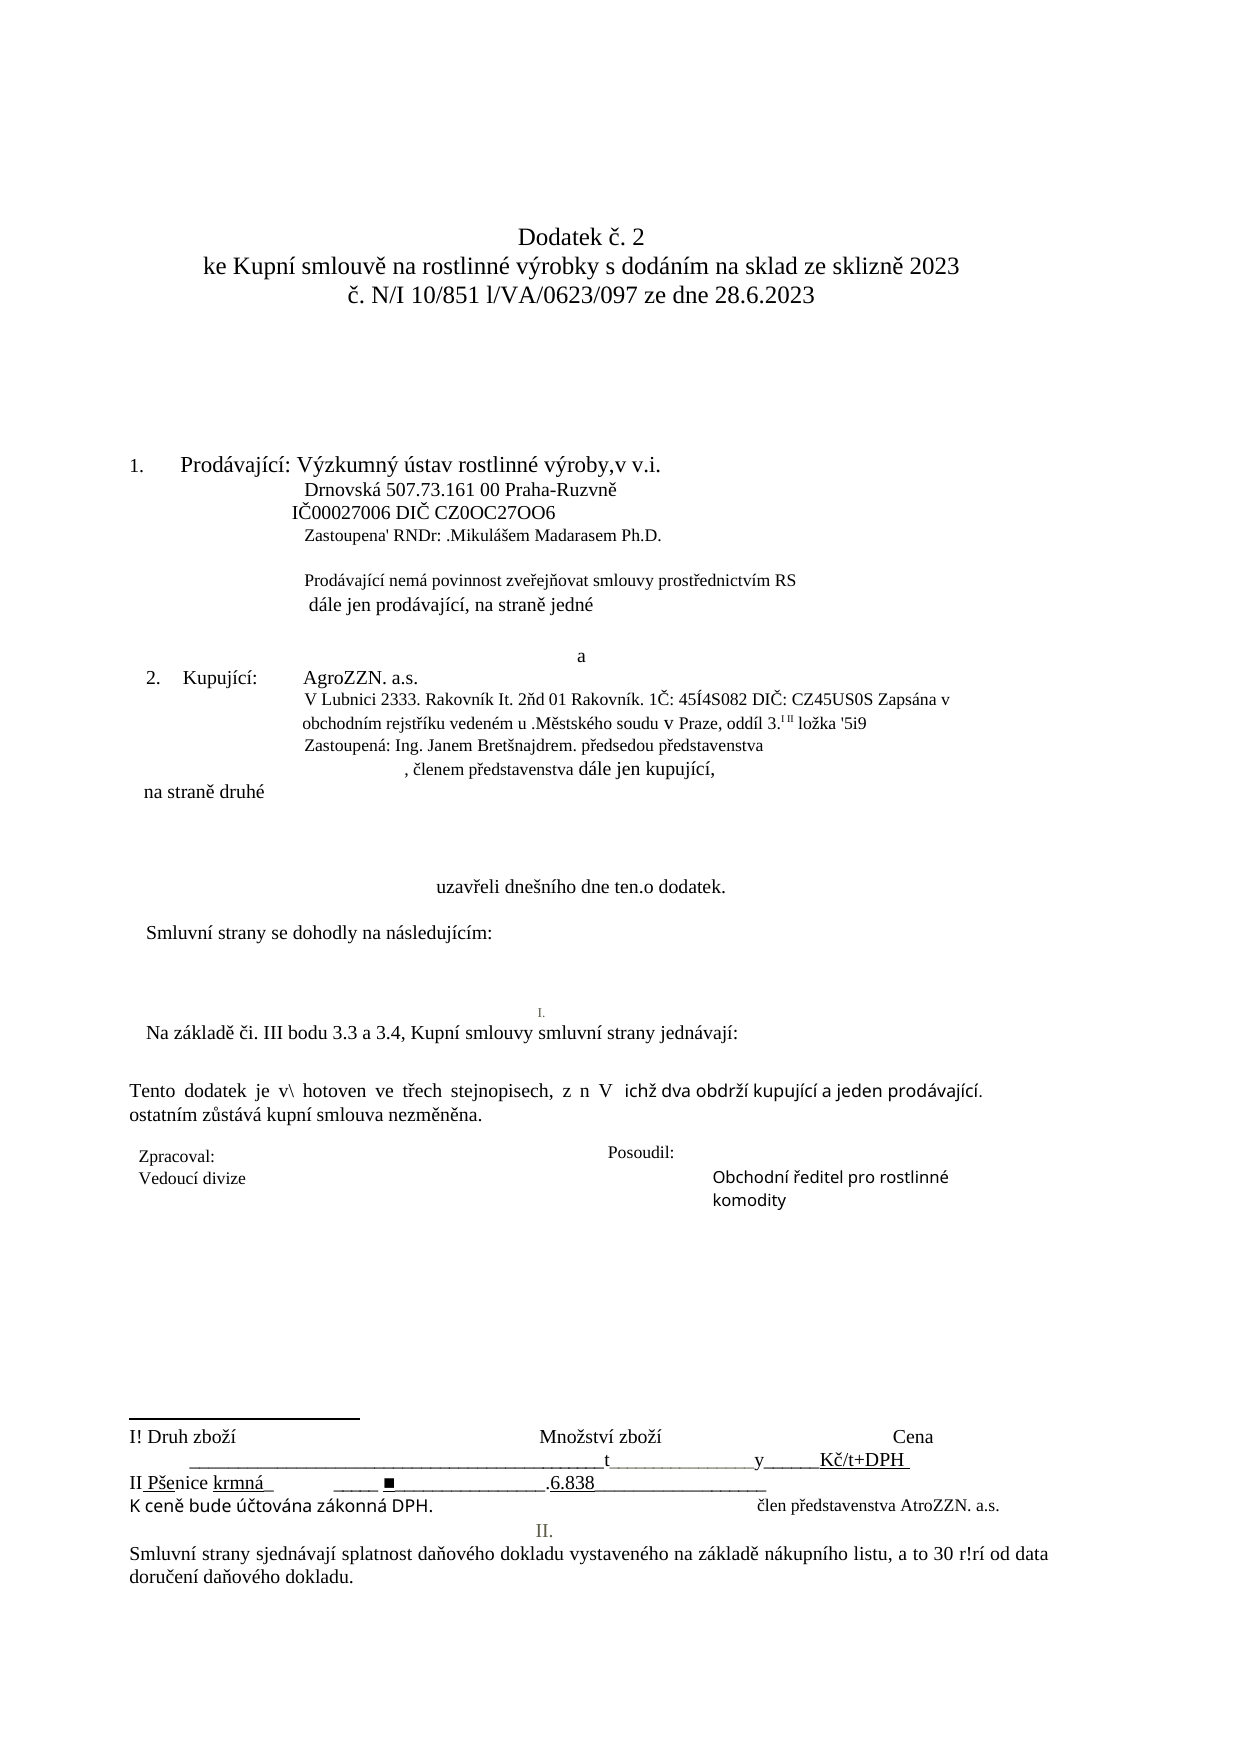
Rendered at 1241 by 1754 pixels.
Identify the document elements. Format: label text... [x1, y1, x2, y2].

text Zastoupená: Ing. Janem Bretšnajdrem. předsedou představenstva [302, 735, 983, 756]
text člen představenstva AtroZZN. a.s. [757, 1495, 1027, 1515]
text ichž dva obdrží kupující a jeden prodávající. [624, 1079, 1050, 1103]
list Prodávající: Výzkumný ústav rostlinné výroby,v v.i. [129, 453, 1050, 477]
text Posoudil: [608, 1142, 680, 1163]
text dále jen prodávající, na straně jedné [144, 592, 831, 615]
text Tento dodatek je v\ hotoven ve třech stejnopisech, z n V ostatním zůstává kupní smlouva nezměněna. [129, 1079, 614, 1126]
list Kupující: AgroZZN. a.s. [144, 667, 1050, 689]
text V Lubnici 2333. Rakovník It. 2ňd 01 Rakovník. 1Č: 45Í4S082 DIČ: CZ45US0S Zapsána v obchodním rejstříku vedeném u .Městského soudu v Praze, oddíl 3. ložka '5i9 [302, 689, 983, 734]
text I. [537, 1005, 1050, 1021]
text a [129, 643, 1033, 666]
text Zastoupena' RNDr: .Mikulášem Madarasem Ph.D. [302, 525, 1050, 546]
text Dodatek č. 2 [129, 222, 1033, 251]
text , členem představenstva dále jen kupující, na straně druhé [144, 757, 731, 803]
text Smluvní strany se dohodly na následujícím: [144, 921, 1050, 944]
text Obchodní ředitel pro rostlinné komodity [712, 1165, 1015, 1211]
text uzavřeli dnešního dne ten.o dodatek. [129, 875, 1033, 898]
text Vedoucí divize [138, 1167, 400, 1188]
text Zpracoval: [138, 1146, 400, 1167]
text Prodávající nemá povinnost zveřejňovat smlouvy prostřednictvím RS [144, 570, 831, 590]
text Drnovská 507.73.161 00 Praha-Ruzvně IČ00027006 DIČ CZ0OC27OO6 [292, 477, 681, 524]
text Na základě či. III bodu 3.3 a 3.4, Kupní smlouvy smluvní strany jednávají: [144, 1021, 1050, 1044]
text ke Kupní smlouvě na rostlinné výrobky s dodáním na sklad ze sklizně 2023 č. N/I 10/851 l/VA/0623/097 ze dne 28.6.2023 [129, 251, 1033, 308]
